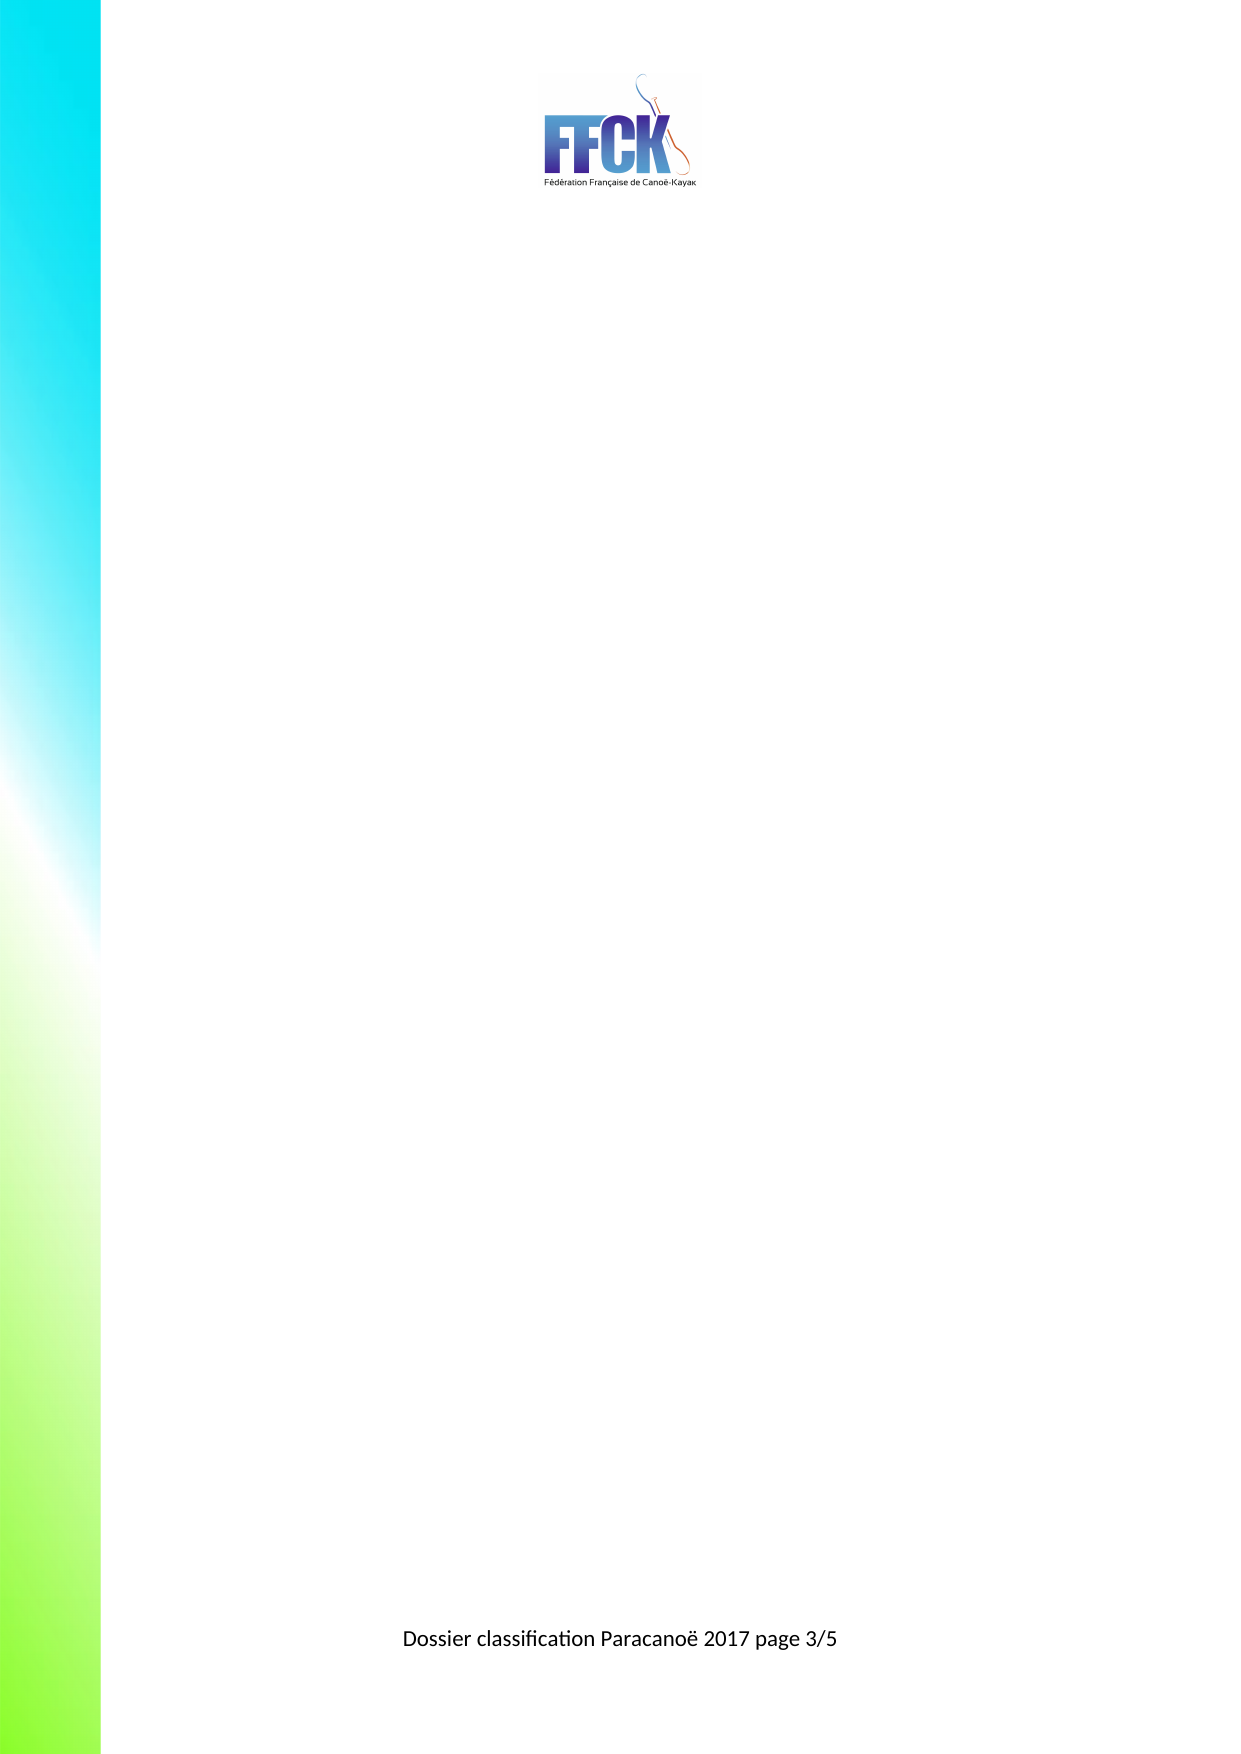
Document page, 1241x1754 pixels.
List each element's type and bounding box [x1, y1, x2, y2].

picture [0, 0, 100, 1754]
picture [538, 73, 703, 188]
